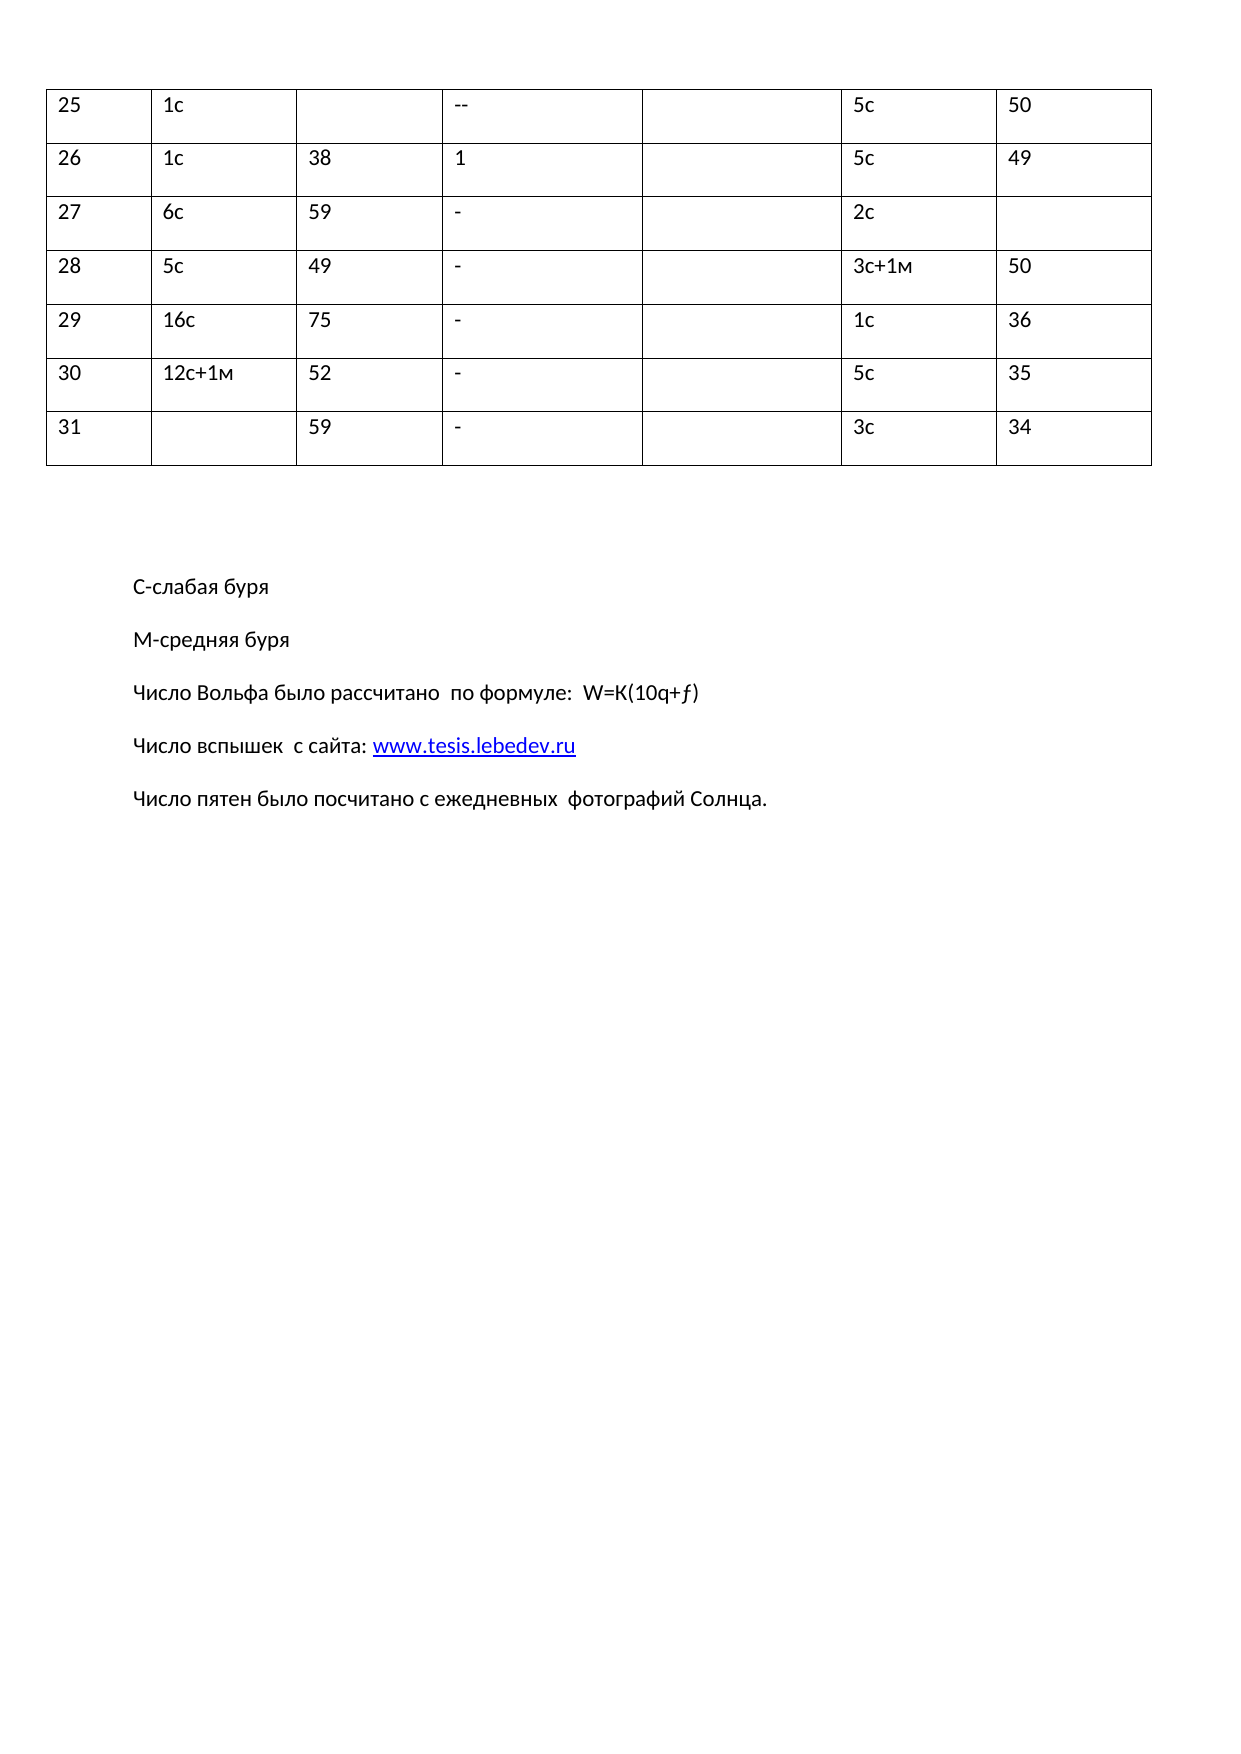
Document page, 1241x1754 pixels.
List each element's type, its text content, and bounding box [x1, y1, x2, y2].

table_cell 1с [152, 144, 296, 196]
text С-слабая буря [133, 572, 1152, 600]
table_cell - [443, 197, 642, 250]
table_cell 5с [152, 251, 296, 304]
table_cell 12с+1м [152, 359, 296, 411]
table_cell [643, 359, 841, 411]
table_cell 1 [443, 144, 642, 196]
table_cell 49 [297, 251, 442, 304]
table_cell 31 [47, 412, 151, 465]
table_cell 5с [842, 144, 996, 196]
table_cell - [443, 412, 642, 465]
table_cell 59 [297, 197, 442, 250]
table_cell 16с [152, 305, 296, 357]
table_cell 36 [997, 305, 1151, 357]
table_cell 35 [997, 359, 1151, 411]
table_cell - [443, 305, 642, 357]
table_cell [643, 251, 841, 304]
table_cell [643, 197, 841, 250]
table_cell - [443, 359, 642, 411]
table_cell 27 [47, 197, 151, 250]
table_cell [297, 90, 442, 142]
table_cell 29 [47, 305, 151, 357]
table_cell 50 [997, 251, 1151, 304]
table_cell - [443, 251, 642, 304]
table_cell 38 [297, 144, 442, 196]
table_cell [152, 412, 296, 465]
table_cell [643, 412, 841, 465]
table_cell 30 [47, 359, 151, 411]
table_cell 2с [842, 197, 996, 250]
table_cell 1с [152, 90, 296, 142]
text Число вспышек с сайта: www.tesis.lebedev.ru [133, 731, 1152, 759]
text Число пятен было посчитано с ежедневных фотографий Солнца. [133, 784, 1152, 812]
table_cell 6с [152, 197, 296, 250]
table_cell 5с [842, 90, 996, 142]
table_cell 3с+1м [842, 251, 996, 304]
table_cell 28 [47, 251, 151, 304]
table_cell [643, 144, 841, 196]
table_cell [643, 90, 841, 142]
table_cell 75 [297, 305, 442, 357]
table_cell 50 [997, 90, 1151, 142]
table_cell 34 [997, 412, 1151, 465]
table_cell 59 [297, 412, 442, 465]
table_cell 26 [47, 144, 151, 196]
table_cell 1с [842, 305, 996, 357]
table_cell [643, 305, 841, 357]
table_cell 49 [997, 144, 1151, 196]
table_cell 52 [297, 359, 442, 411]
text М-средняя буря [133, 625, 1152, 653]
table_cell [997, 197, 1151, 250]
table_cell 5с [842, 359, 996, 411]
table_cell 3с [842, 412, 996, 465]
table_cell 25 [47, 90, 151, 142]
text Число Вольфа было рассчитано по формуле: W=К(10q+ƒ) [133, 678, 1152, 706]
table_cell -- [443, 90, 642, 142]
